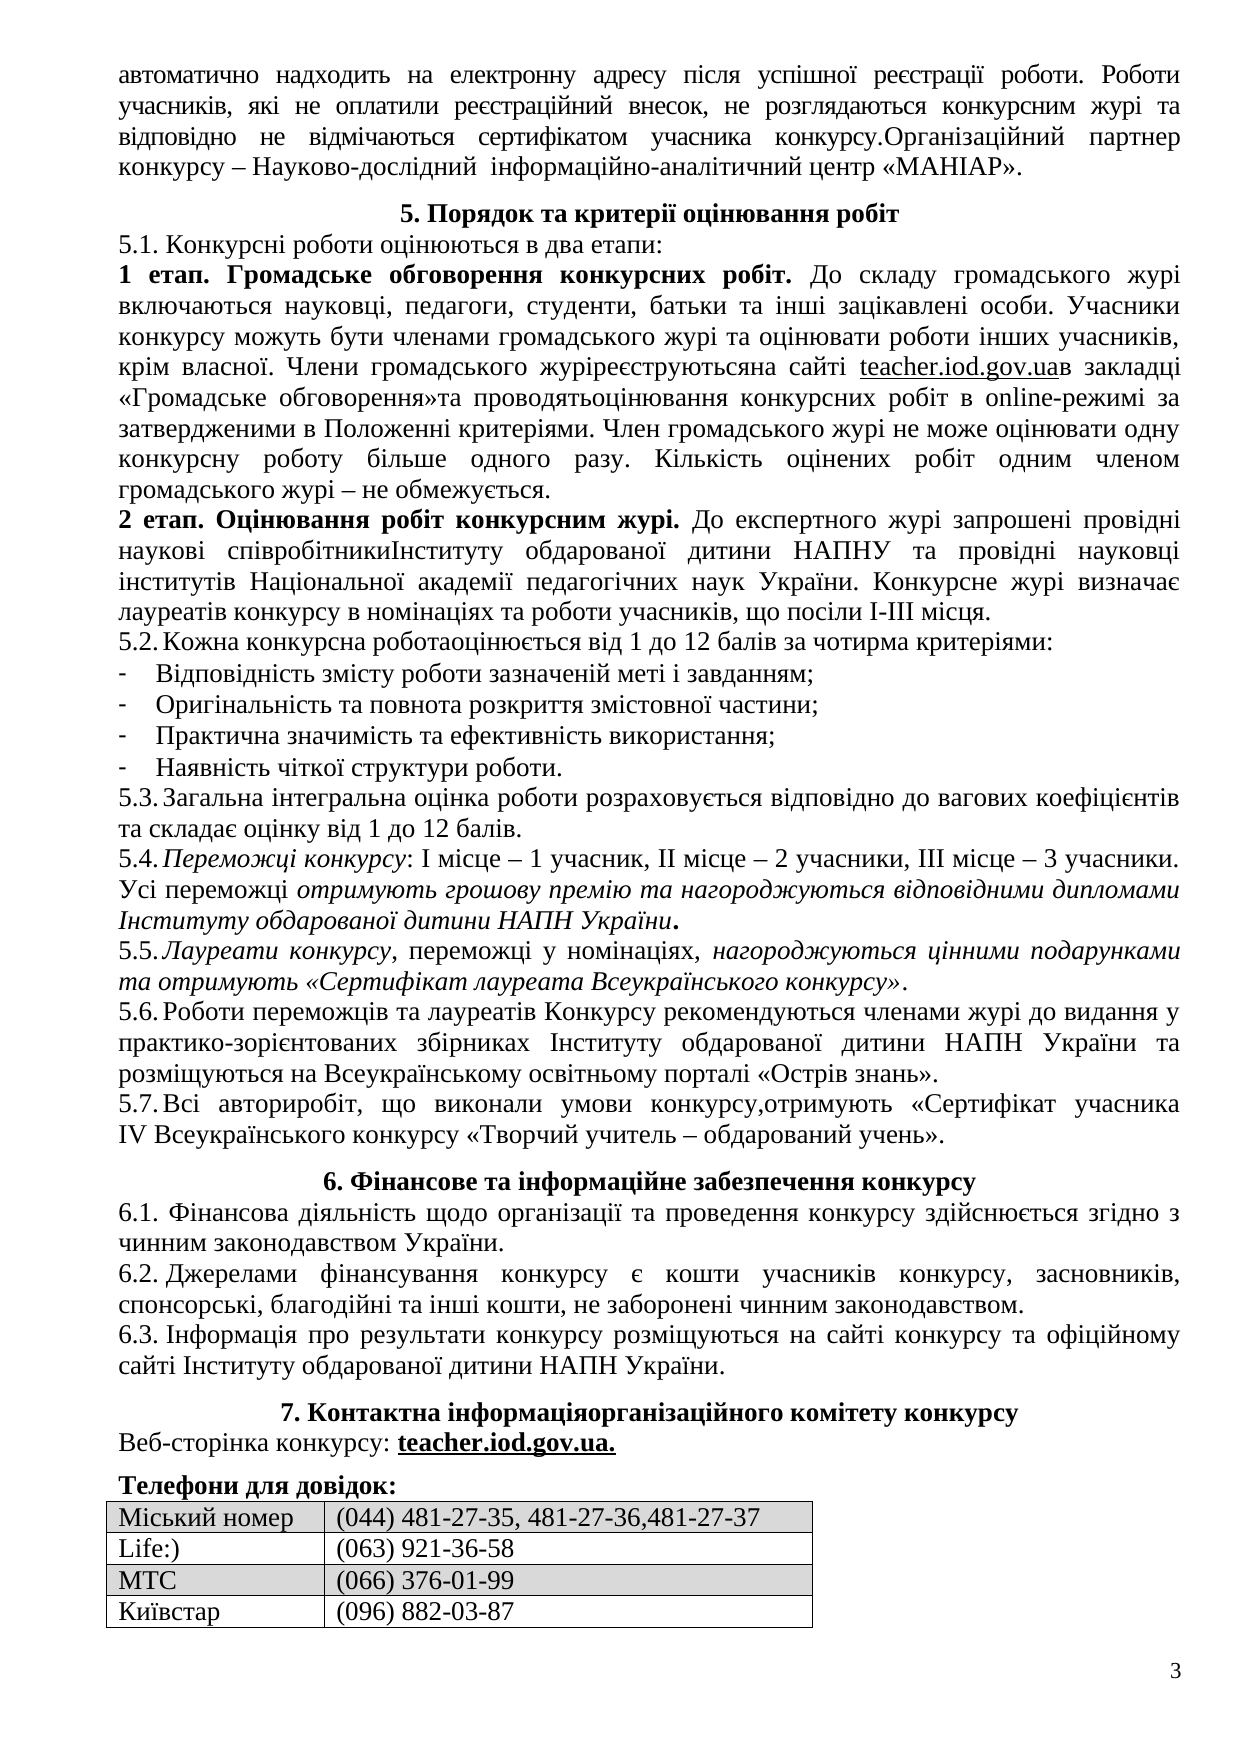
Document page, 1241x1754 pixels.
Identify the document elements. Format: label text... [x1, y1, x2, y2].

list Переможці конкурсу: І місце – 1 учасник, ІІ місце – 2 учасники, ІІІ місце – 3 учасники. Усі переможці отримують грошову премію та нагороджуються відповідними дипломами Інституту обдарованої дитини НАПН України. [118, 843, 1181, 935]
list Загальна інтегральна оцінка роботи розраховується відповідно до вагових коефіцієнтів та складає оцінку від 1 до 12 балів. [118, 782, 1181, 843]
list Практична значимість та ефективність використання; [118, 720, 1181, 751]
table_cell (096) 882-03-87 [325, 1596, 812, 1627]
text 2 етап. Оцінювання робіт конкурсним журі. До експертного журі запрошені провідні наукові співробітникиІнституту обдарованої дитини НАПНУ та провідні науковці інститутів Національної академії педагогічних наук України. Конкурсне журі визначає лауреатів конкурсу в номінаціях та роботи учасників, що посіли І-ІІІ місця. [118, 504, 1181, 626]
text 5. Порядок та критерії оцінювання робіт [118, 198, 1181, 229]
list Кожна конкурсна роботаоцінюється від 1 до 12 балів за чотирма критеріями: [118, 626, 1181, 657]
table_cell МТС [107, 1565, 324, 1595]
text 5.1. Конкурсні роботи оцінюються в два етапи: [118, 229, 1181, 259]
table_cell Київстар [107, 1596, 324, 1627]
text 6.3. Інформація про результати конкурсу розміщуються на сайті конкурсу та офіційному сайті Інституту обдарованої дитини НАПН України. [118, 1319, 1181, 1380]
list Роботи переможців та лауреатів Конкурсу рекомендуються членами журі до видання у практико-зорієнтованих збірниках Інституту обдарованої дитини НАПН України та розміщуються на Всеукраїнському освітньому порталі «Острів знань». [118, 996, 1181, 1088]
table_header (044) 481-27-35, 481-27-36,481-27-37 [325, 1502, 812, 1532]
text 6.1. Фінансова діяльність щодо організації та проведення конкурсу здійснюється згідно з чинним законодавством України. [118, 1197, 1181, 1258]
table_header Міський номер [107, 1502, 324, 1532]
list Лауреати конкурсу, переможці у номінаціях, нагороджуються цінними подарунками та отримують «Сертифікат лауреата Всеукраїнського конкурсу». [118, 935, 1181, 996]
text Телефони для довідок: [118, 1470, 1181, 1501]
table_cell (066) 376-01-99 [325, 1565, 812, 1595]
list Відповідність змісту роботи зазначеній меті і завданням; [118, 657, 1181, 688]
text 1 етап. Громадське обговорення конкурсних робіт. До складу громадського журі включаються науковці, педагоги, студенти, батьки та інші зацікавлені особи. Учасники конкурсу можуть бути членами громадського журі та оцінювати роботи інших учасників, крім власної. Члени громадського журіреєструютьсяна сайті teacher.iod.gov.uaв закладці «Громадське обговорення»та проводятьоцінювання конкурсних робіт в online-режимі за затвердженими в Положенні критеріями. Член громадського журі не може оцінювати одну конкурсну роботу більше одного разу. Кількість оцінених робіт одним членом громадського журі – не обмежується. [118, 259, 1181, 504]
list Всі авториробіт, що виконали умови конкурсу,отримують «Сертифікат учасника ІV Всеукраїнського конкурсу «Творчий учитель – обдарований учень». [118, 1088, 1181, 1149]
table_cell Life:) [107, 1533, 324, 1564]
text Веб-сторінка конкурсу: teacher.iod.gov.ua. [118, 1427, 1181, 1458]
list Оригінальність та повнота розкриття змістовної частини; [118, 688, 1181, 720]
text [118, 59, 1181, 181]
table_cell (063) 921-36-58 [325, 1533, 812, 1564]
text 7. Контактна інформаціяорганізаційного комітету конкурсу [118, 1397, 1181, 1427]
list Наявність чіткої структури роботи. [118, 751, 1181, 782]
text 6.2. Джерелами фінансування конкурсу є кошти учасників конкурсу, засновників, спонсорські, благодійні та інші кошти, не заборонені чинним законодавством. [118, 1258, 1181, 1319]
text 6. Фінансове та інформаційне забезпечення конкурсу [118, 1166, 1181, 1197]
